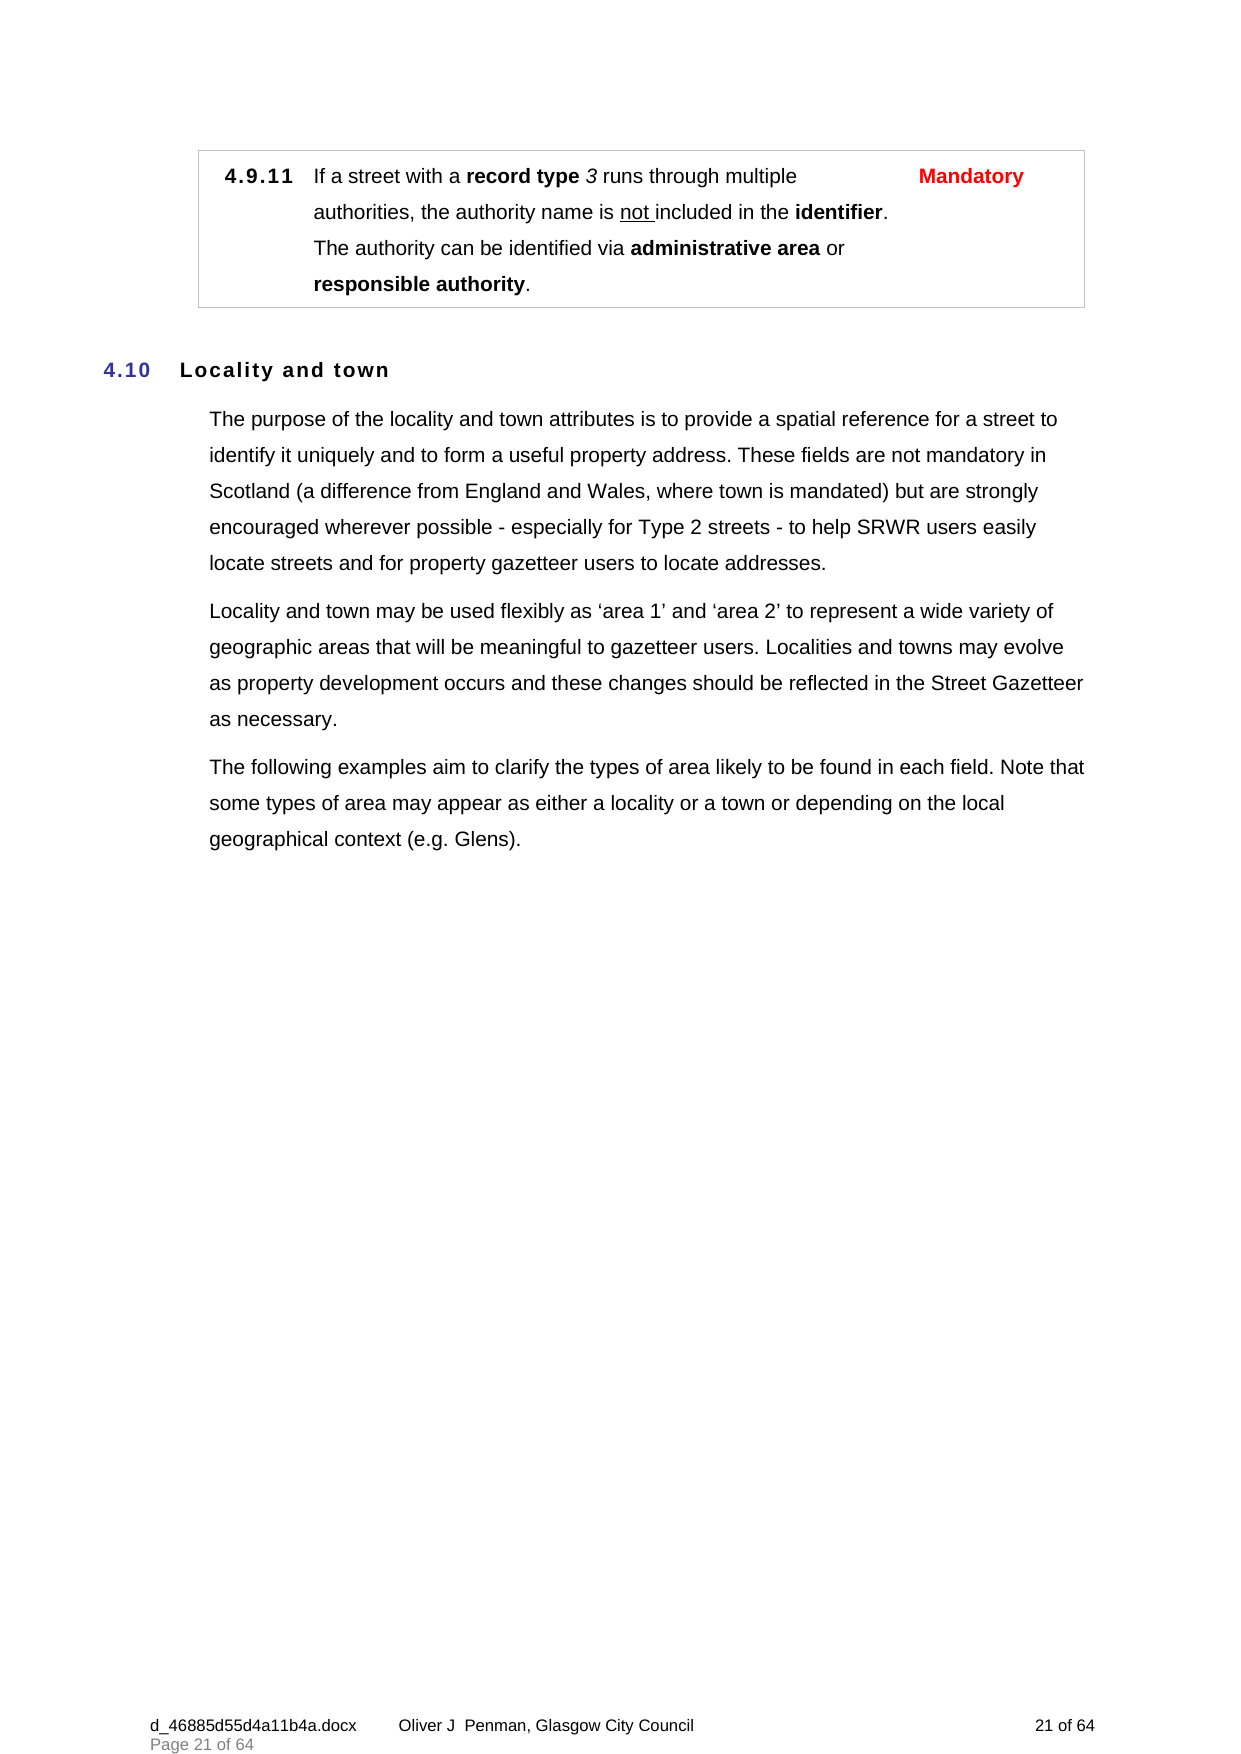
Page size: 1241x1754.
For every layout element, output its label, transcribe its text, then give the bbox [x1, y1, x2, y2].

text The purpose of the locality and town attributes is to provide a spatial reference for a street to identify it uniquely and to form a useful property address. These fields are not mandatory in (a difference from and , where town is mandated) but are strongly encouraged wherever possible - especially for Type 2 streets - to help SRWR users easily locate streets and for property gazetteer users to locate addresses. [209, 407, 1090, 574]
text The following examples aim to clarify the types of area likely to be found in each field. Note that some types of area may appear as either a locality or a town or depending on the local geographical context (e.g. Glens). [209, 755, 1090, 851]
table_cell If a street with a record type 3 runs through multiple authorities, the authority name is not included in the identifier. The authority can be identified via administrative area or responsible authority. [302, 151, 907, 307]
table_cell [199, 151, 302, 307]
subtitle Locality and town [150, 358, 1090, 382]
table_cell Mandatory [907, 151, 1084, 307]
text Locality and town may be used flexibly as ‘area 1’ and ‘area 2’ to represent a wide variety of geographic areas that will be meaningful to gazetteer users. Localities and towns may evolve as property development occurs and these changes should be reflected in the Street Gazetteer as necessary. [209, 599, 1090, 731]
